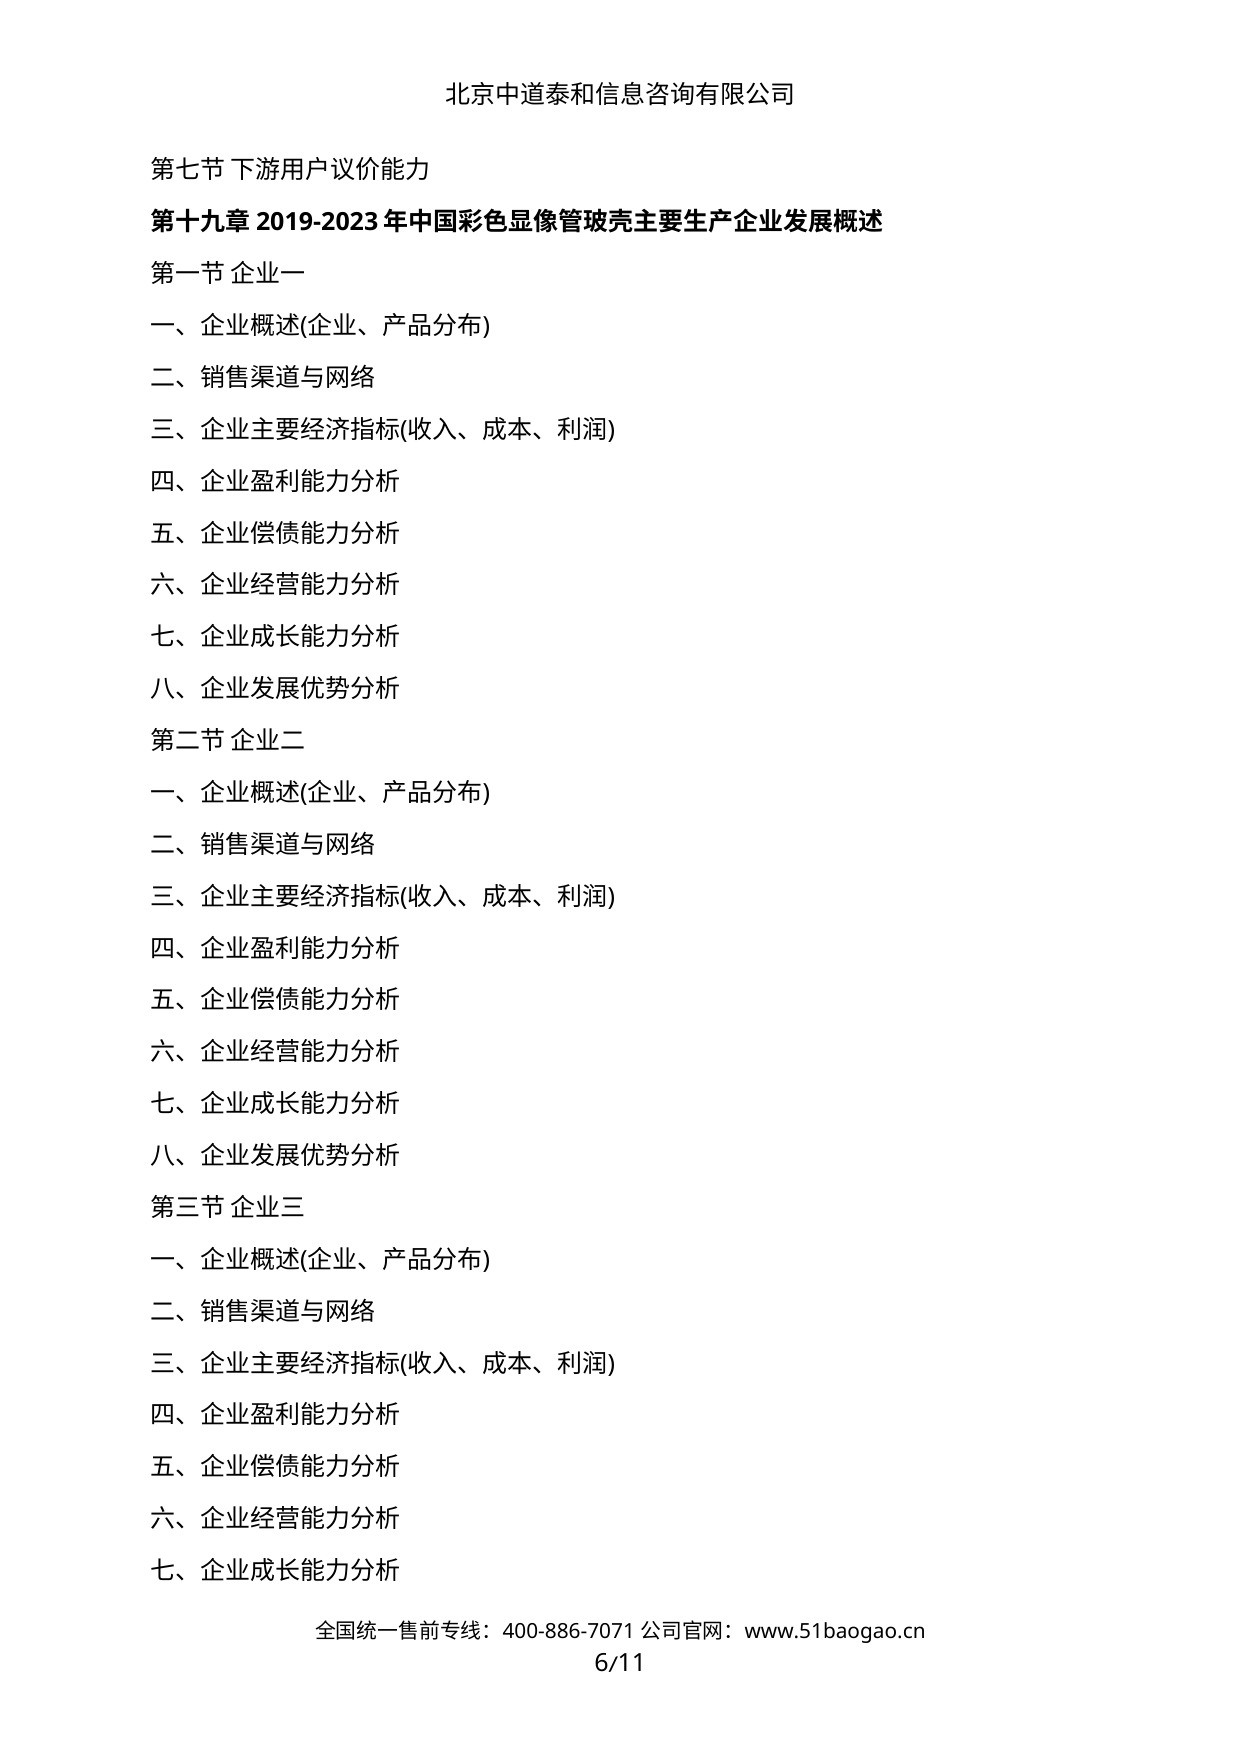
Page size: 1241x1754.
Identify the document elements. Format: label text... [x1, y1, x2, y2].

text 四、企业盈利能力分析 [150, 1395, 1090, 1431]
text 三、企业主要经济指标(收入、成本、利润) [150, 409, 1090, 446]
text 六、企业经营能力分析 [150, 565, 1090, 601]
text 第三节 企业三 [150, 1187, 1090, 1224]
text 五、企业偿债能力分析 [150, 1447, 1090, 1483]
text 五、企业偿债能力分析 [150, 980, 1090, 1016]
text 六、企业经营能力分析 [150, 1499, 1090, 1535]
text 一、企业概述(企业、产品分布) [150, 1239, 1090, 1276]
text 八、企业发展优势分析 [150, 669, 1090, 705]
text 二、销售渠道与网络 [150, 1291, 1090, 1327]
text 七、企业成长能力分析 [150, 1551, 1090, 1587]
text 二、销售渠道与网络 [150, 357, 1090, 394]
text 第二节 企业二 [150, 721, 1090, 757]
text 七、企业成长能力分析 [150, 1084, 1090, 1120]
text 一、企业概述(企业、产品分布) [150, 772, 1090, 809]
text 八、企业发展优势分析 [150, 1136, 1090, 1172]
text 第七节 下游用户议价能力 [150, 150, 1090, 186]
text 七、企业成长能力分析 [150, 617, 1090, 653]
text 三、企业主要经济指标(收入、成本、利润) [150, 1343, 1090, 1379]
text 一、企业概述(企业、产品分布) [150, 306, 1090, 342]
text 二、销售渠道与网络 [150, 824, 1090, 861]
text 第一节 企业一 [150, 254, 1090, 290]
text 四、企业盈利能力分析 [150, 461, 1090, 497]
text 六、企业经营能力分析 [150, 1032, 1090, 1068]
text 四、企业盈利能力分析 [150, 928, 1090, 964]
text 第十九章 2019-2023年中国彩色显像管玻壳主要生产企业发展概述 [150, 202, 1090, 238]
text 三、企业主要经济指标(收入、成本、利润) [150, 876, 1090, 912]
text 五、企业偿债能力分析 [150, 513, 1090, 549]
